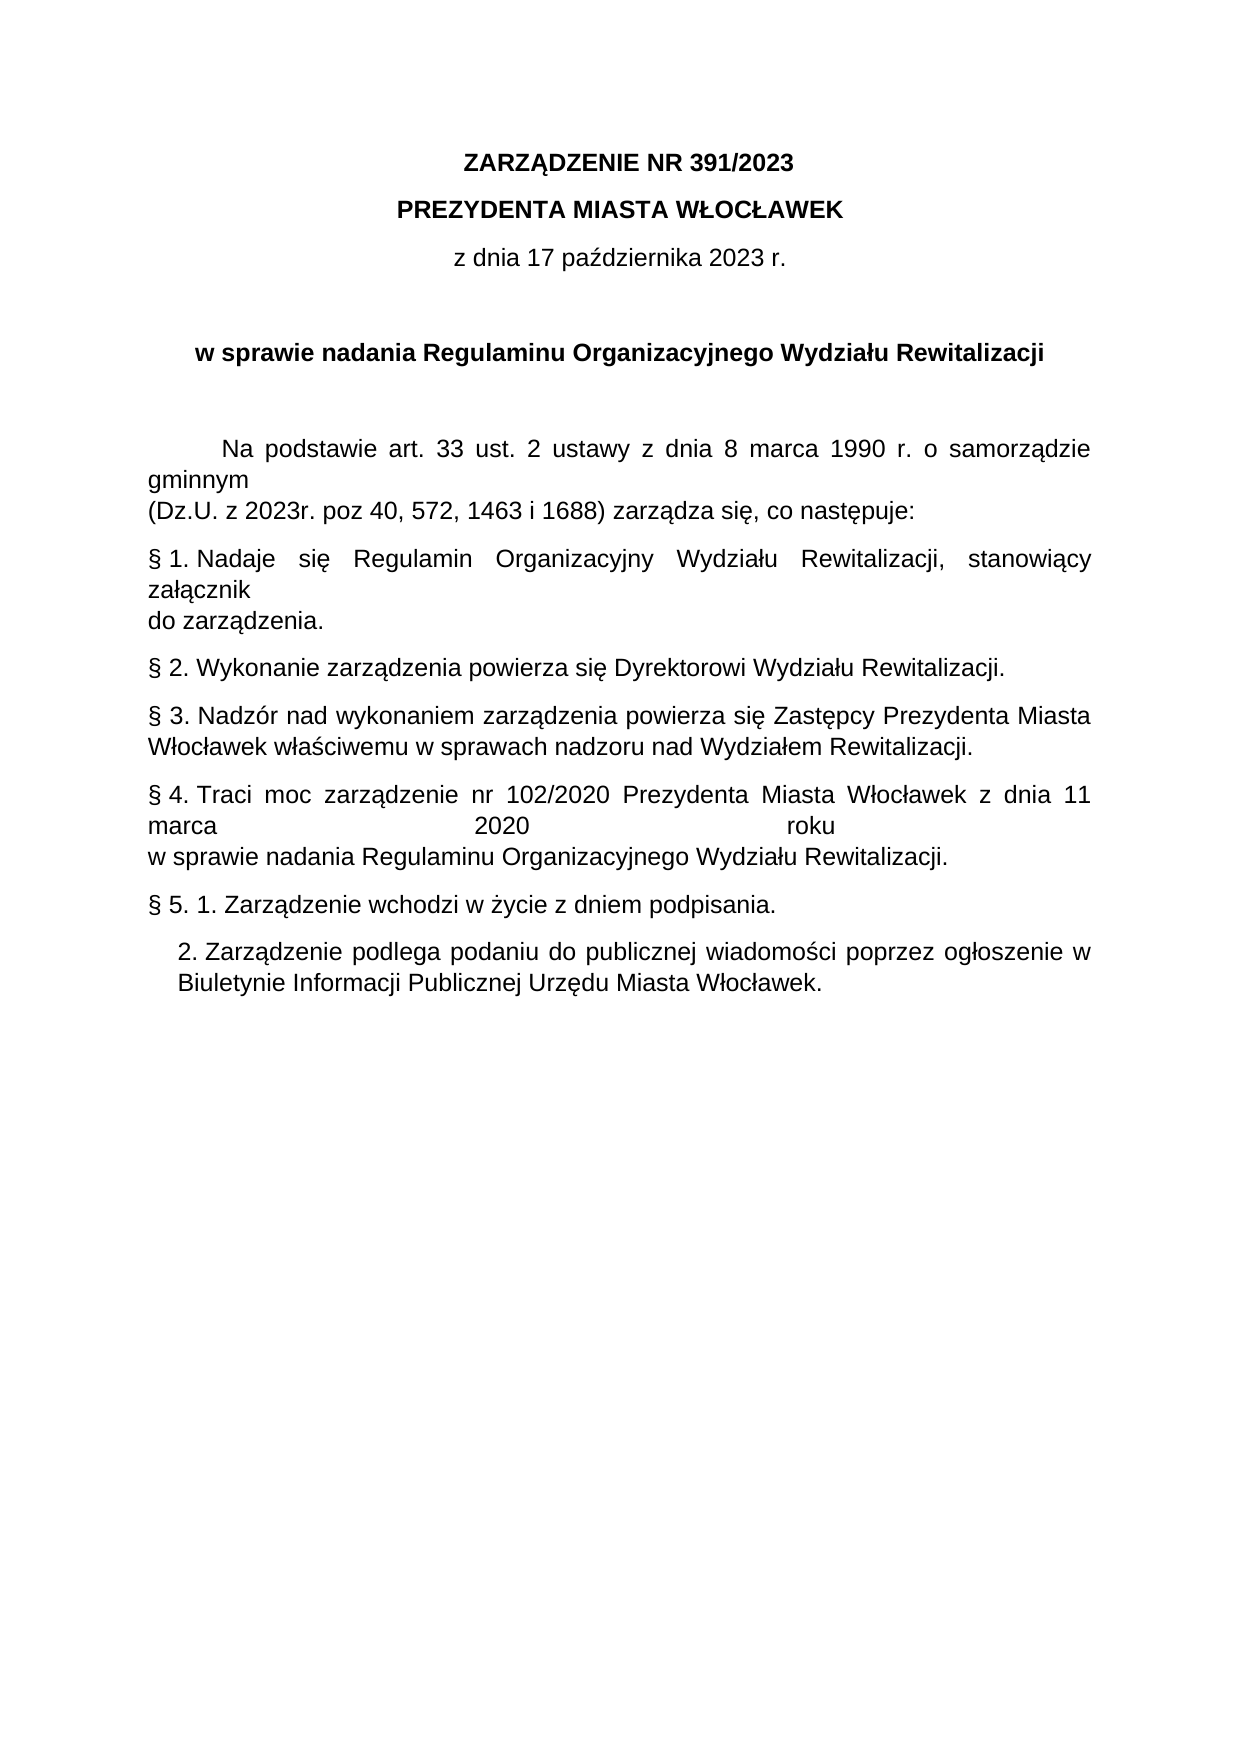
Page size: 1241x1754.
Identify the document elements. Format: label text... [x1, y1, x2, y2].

text § 2. Wykonanie zarządzenia powierza się Dyrektorowi Wydziału Rewitalizacji. [148, 653, 1093, 682]
text ZARZĄDZENIE NR 391/2023 [369, 148, 1093, 176]
text § 4. Traci moc zarządzenie nr 102/2020 Prezydenta Miasta Włocławek z dnia 11 marca 2020 roku w sprawie nadania Regulaminu Organizacyjnego Wydziału Rewitalizacji. [148, 780, 1093, 871]
text Na podstawie art. 33 ust. 2 ustawy z dnia 8 marca 1990 r. o samorządzie gminnym (Dz.U. z 2023r. poz 40, 572, 1463 i 1688) zarządza się, co następuje: [148, 434, 1093, 525]
text z dnia 17 października 2023 r. [148, 243, 1093, 272]
text § 3. Nadzór nad wykonaniem zarządzenia powierza się Zastępcy Prezydenta Miasta Włocławek właściwemu w sprawach nadzoru nad Wydziałem Rewitalizacji. [148, 701, 1093, 761]
text PREZYDENTA MIASTA WŁOCŁAWEK [148, 195, 1093, 224]
text w sprawie nadania Regulaminu Organizacyjnego Wydziału Rewitalizacji [148, 338, 1093, 367]
text 2. Zarządzenie podlega podaniu do publicznej wiadomości poprzez ogłoszenie w Biuletynie Informacji Publicznej Urzędu Miasta Włocławek. [177, 937, 1093, 997]
text § 1. Nadaje się Regulamin Organizacyjny Wydziału Rewitalizacji, stanowiący załącznik do zarządzenia. [148, 544, 1093, 634]
text § 5. 1. Zarządzenie wchodzi w życie z dniem podpisania. [148, 890, 1093, 918]
